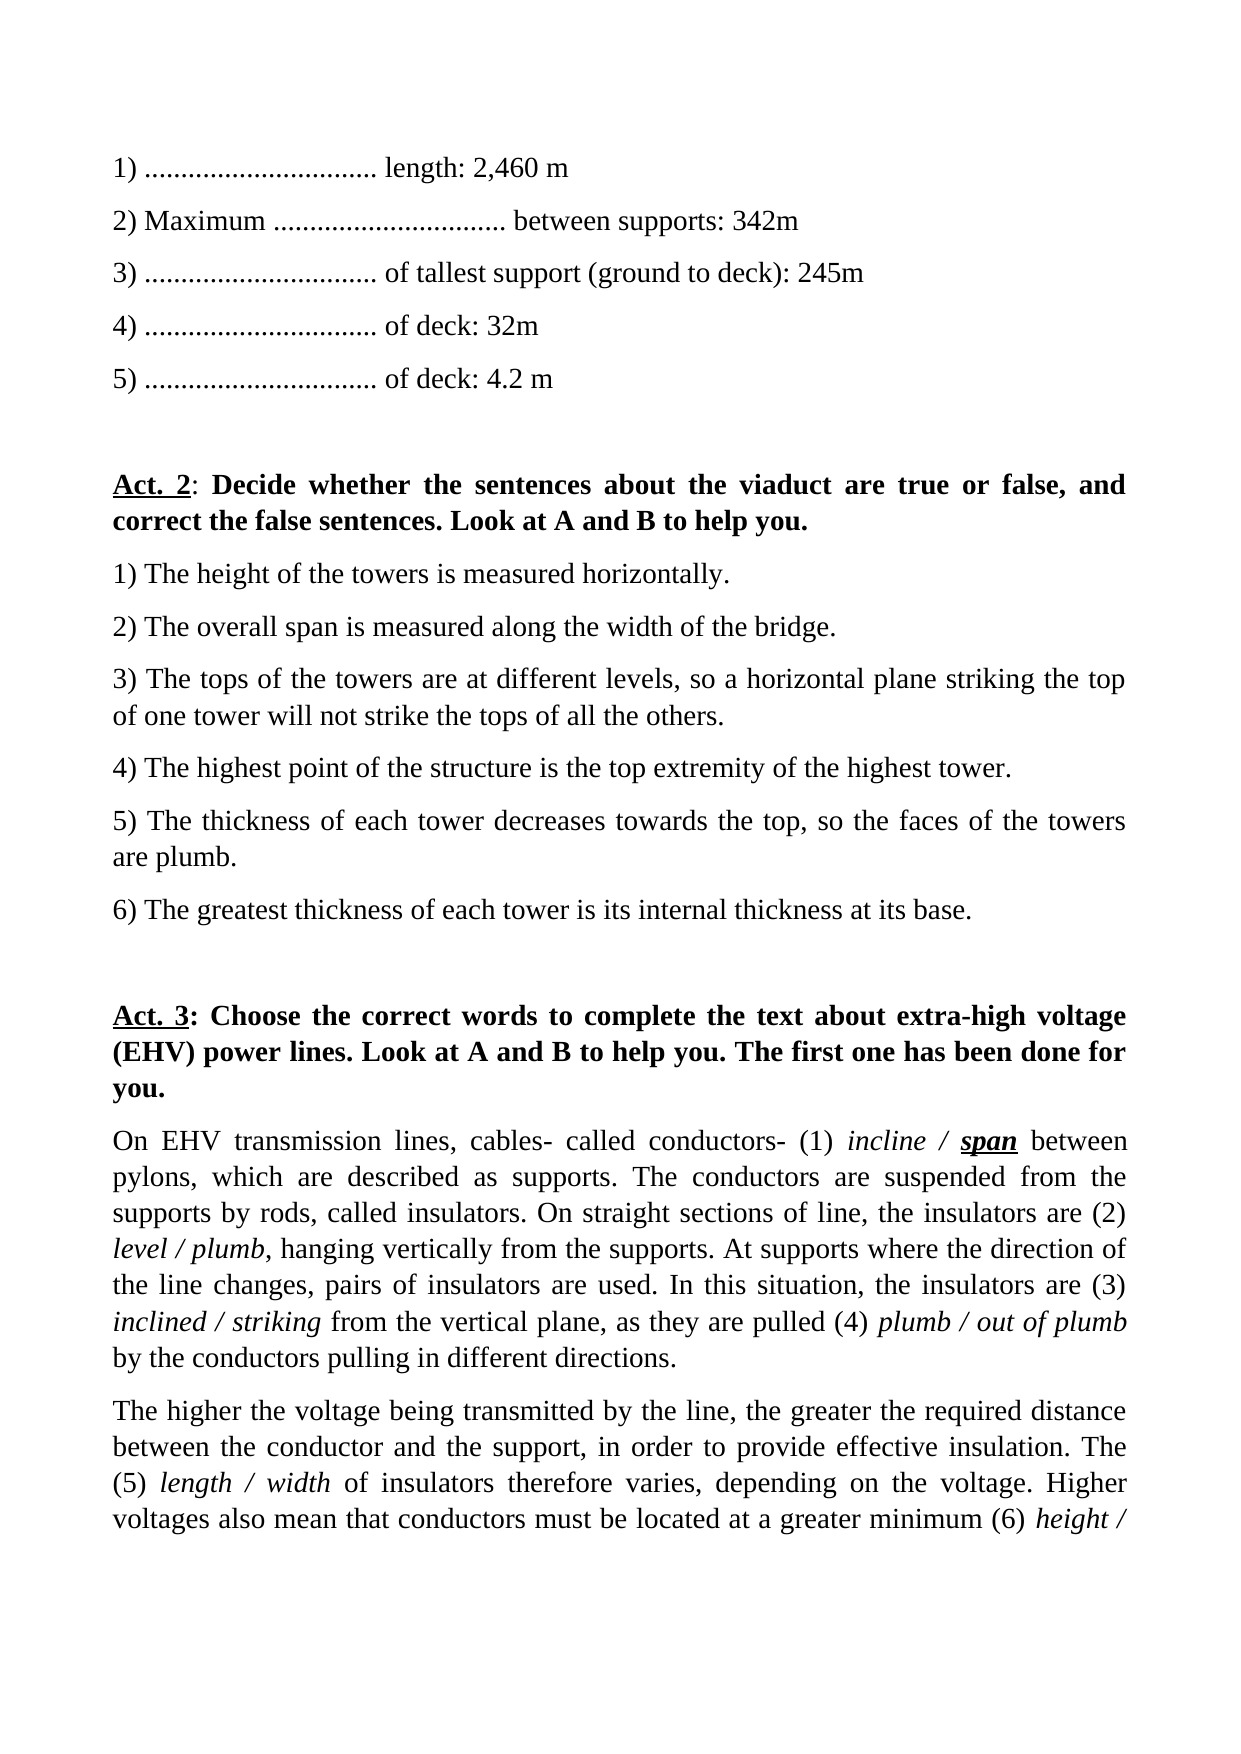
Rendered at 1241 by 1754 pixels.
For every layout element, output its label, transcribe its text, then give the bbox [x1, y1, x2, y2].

text 5) ................................ of deck: 4.2 m [112, 361, 1128, 395]
text 1) The height of the towers is measured horizontally. [112, 556, 1128, 589]
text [112, 1393, 1128, 1534]
text Act. 2: Decide whether the sentences about the viaduct are true or false, and correct the false sentences. Look at A and B to help you. [112, 467, 1128, 537]
text 4) ................................ of deck: 32m [112, 308, 1128, 342]
text 1) ................................ length: 2,460 m [112, 150, 1128, 183]
text 4) The highest point of the structure is the top extremity of the highest tower. [112, 750, 1128, 784]
text On EHV transmission lines, cables- called conductors- (1) incline / span between pylons, which are described as supports. The conductors are suspended from the supports by rods, called insulators. On straight sections of line, the insulators are (2) level / plumb, hanging vertically from the supports. At supports where the direction of the line changes, pairs of insulators are used. In this situation, the insulators are (3) inclined / striking from the vertical plane, as they are pulled (4) plumb / out of plumb by the conductors pulling in different directions. [112, 1123, 1128, 1373]
text 2) The overall span is measured along the width of the bridge. [112, 609, 1128, 642]
text 6) The greatest thickness of each tower is its internal thickness at its base. [112, 892, 1128, 926]
text 3) The tops of the towers are at different levels, so a horizontal plane striking the top of one tower will not strike the tops of all the others. [112, 661, 1128, 731]
text Act. 3: Choose the correct words to complete the text about extra-high voltage (EHV) power lines. Look at A and B to help you. The first one has been done for you. [112, 998, 1128, 1104]
text 5) The thickness of each tower decreases towards the top, so the faces of the towers are plumb. [112, 803, 1128, 873]
text 2) Maximum ................................ between supports: 342m [112, 203, 1128, 236]
text 3) ................................ of tallest support (ground to deck): 245m [112, 256, 1128, 289]
